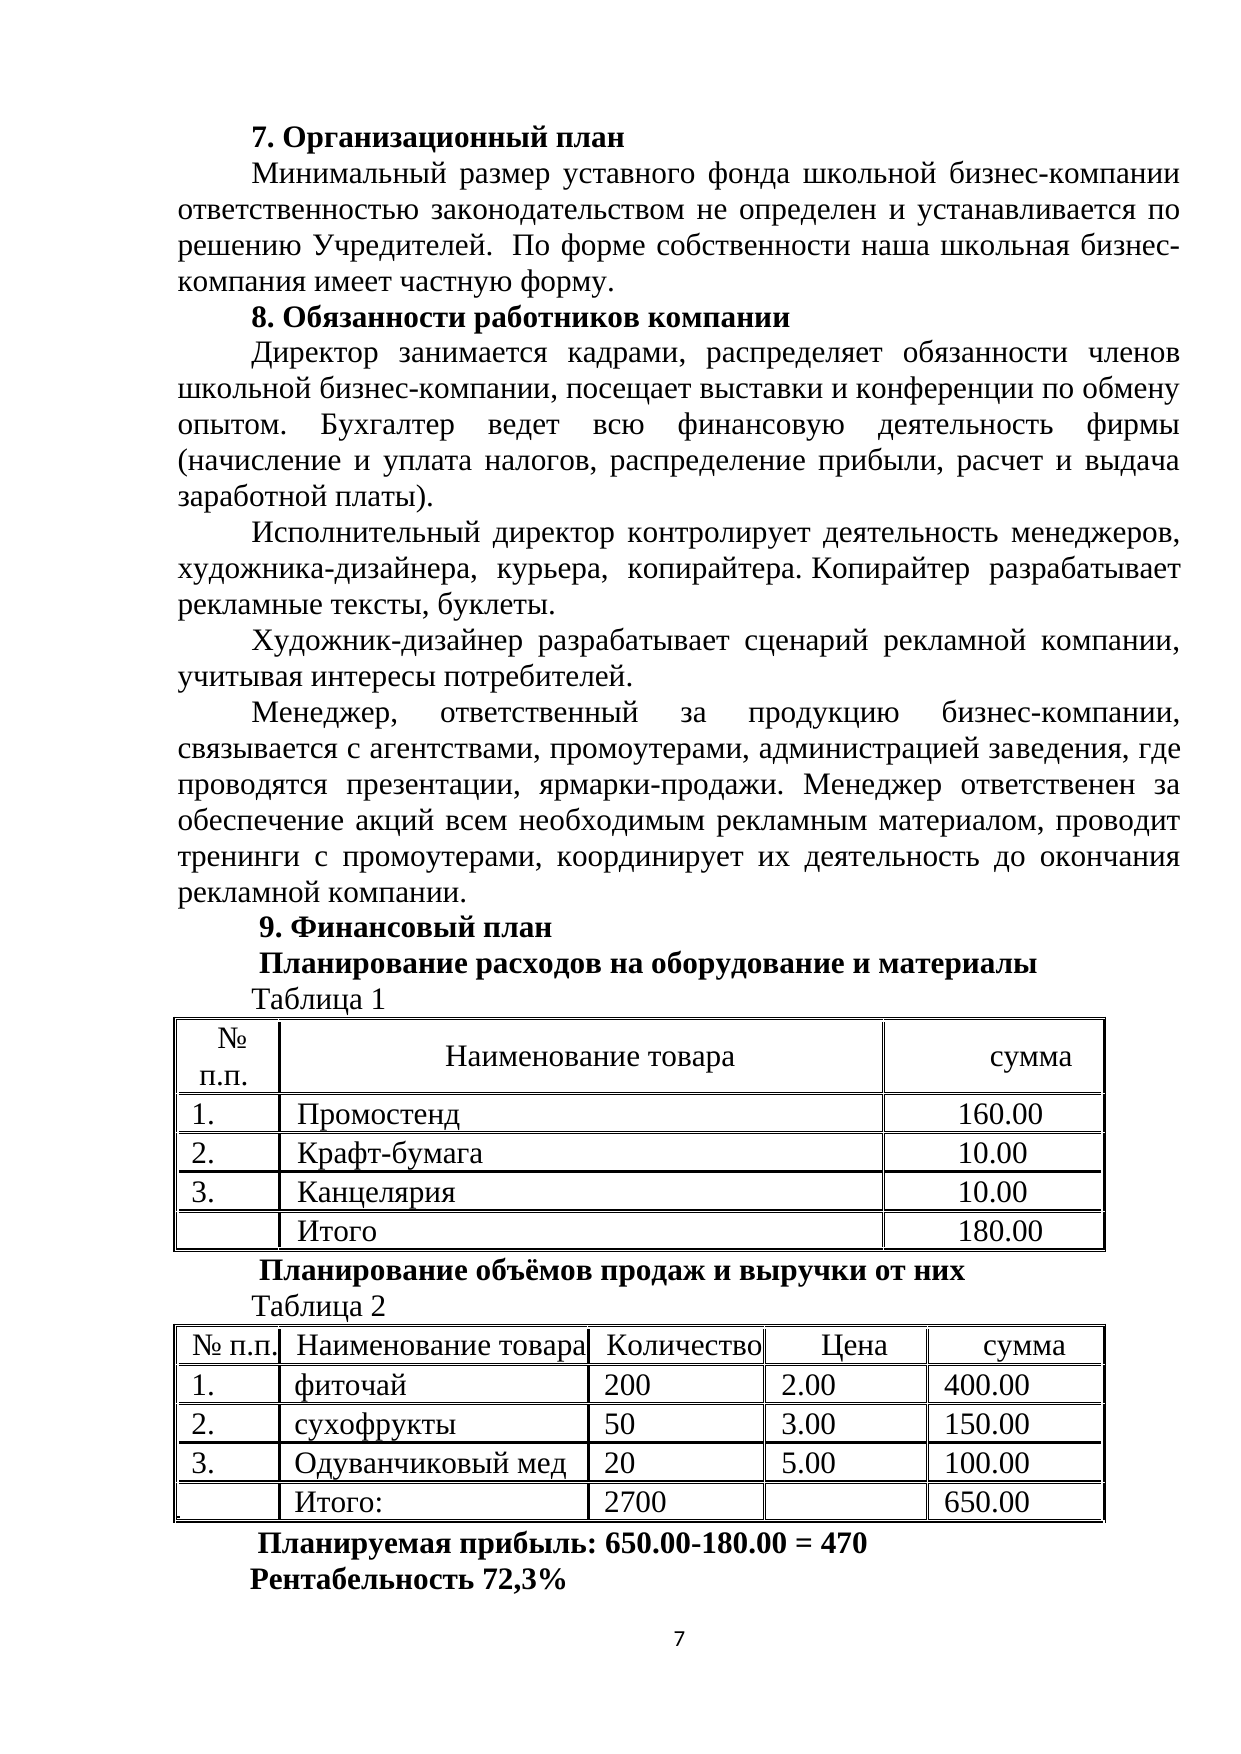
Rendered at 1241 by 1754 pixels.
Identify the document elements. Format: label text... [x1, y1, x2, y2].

table_cell 650.00 [929, 1480, 1104, 1519]
table_cell 10.00 [885, 1170, 1103, 1209]
text Планирование объёмов продаж и выручки от них [177, 1252, 1181, 1287]
table_header № п.п. [177, 1325, 279, 1363]
table_header Наименование товара [279, 1325, 588, 1363]
table_cell [177, 1441, 278, 1480]
table_header № п.п. [175, 1018, 279, 1092]
table_cell Итого: [281, 1484, 587, 1519]
text Директор занимается кадрами, распределяет обязанности членов школьной бизнес-компании, посещает выставки и конференции по обмену опытом. Бухгалтер ведет всю финансовую деятельность фирмы (начисление и уплата налогов, распределение прибыли, расчет и выдача заработной платы). [177, 334, 1181, 513]
text 9. Финансовый план [177, 909, 1181, 945]
table_cell 100.00 [929, 1441, 1103, 1480]
table_cell 2.00 [766, 1366, 926, 1402]
table_cell Канцелярия [281, 1173, 882, 1209]
table_cell [766, 1484, 926, 1519]
text Художник-дизайнер разрабатывает сценарий рекламной компании, учитывая интересы потребителей. [177, 621, 1181, 693]
text Минимальный размер уставного фонда школьной бизнес-компании ответственностью законодательством не определен и устанавливается по решению Учредителей. По форме собственности наша школьная бизнес-компания имеет частную форму. [177, 154, 1181, 298]
text Исполнительный директор контролирует деятельность менеджеров, художника-дизайнера, курьера, копирайтера. Копирайтер разрабатывает рекламные тексты, буклеты. [177, 513, 1181, 621]
table_cell 180.00 [884, 1209, 1104, 1248]
table_cell [177, 1209, 279, 1248]
table_cell 400.00 [928, 1363, 1104, 1402]
table_cell Планируемая прибыль: 650.00-180.00 = 470 Рентабельность 72,3% [176, 1523, 1002, 1597]
table_header Наименование товара [279, 1020, 883, 1092]
table_header сумма [884, 1020, 1103, 1092]
table_cell [175, 1402, 279, 1441]
table_cell Промостенд [281, 1095, 882, 1131]
text Менеджер, ответственный за продукцию бизнес-компании, связывается с агентствами, промоутерами, администрацией заведения, где проводятся презентации, ярмарки-продажи. Менеджер ответственен за обеспечение акций всем необходимым рекламным материалом, проводит тренинги с промоутерами, координирует их деятельность до окончания рекламной компании. [177, 693, 1181, 909]
table_cell 160.00 [884, 1092, 1104, 1131]
text Таблица 2 [177, 1287, 1181, 1323]
table_cell 200 [590, 1366, 763, 1402]
table_cell 20 [590, 1444, 763, 1480]
table_cell Одуванчиковый мед [281, 1444, 587, 1480]
table_cell 2700 [590, 1484, 763, 1519]
table_cell [175, 1092, 279, 1131]
table_cell 3.00 [766, 1405, 926, 1441]
table_cell фиточай [281, 1366, 587, 1402]
table_cell Крафт-бумага [281, 1134, 882, 1170]
table_cell сухофрукты [281, 1405, 587, 1441]
table_cell [175, 1363, 279, 1402]
table_cell [177, 1170, 278, 1209]
table_header Цена [765, 1327, 928, 1363]
text Планирование расходов на оборудование и материалы [177, 945, 1181, 981]
table_cell 10.00 [884, 1131, 1104, 1170]
table_cell Итого [279, 1213, 883, 1248]
table_cell 150.00 [928, 1402, 1104, 1441]
table_cell [175, 1131, 279, 1170]
table_cell [177, 1480, 278, 1519]
table_header Количество [588, 1327, 765, 1363]
text Таблица 1 [177, 981, 1181, 1017]
text 7. Организационный план [177, 118, 1181, 154]
table_header сумма [928, 1327, 1103, 1363]
table_cell 50 [590, 1405, 763, 1441]
text 8. Обязанности работников компании [177, 298, 1181, 334]
table_cell 5.00 [766, 1444, 926, 1480]
